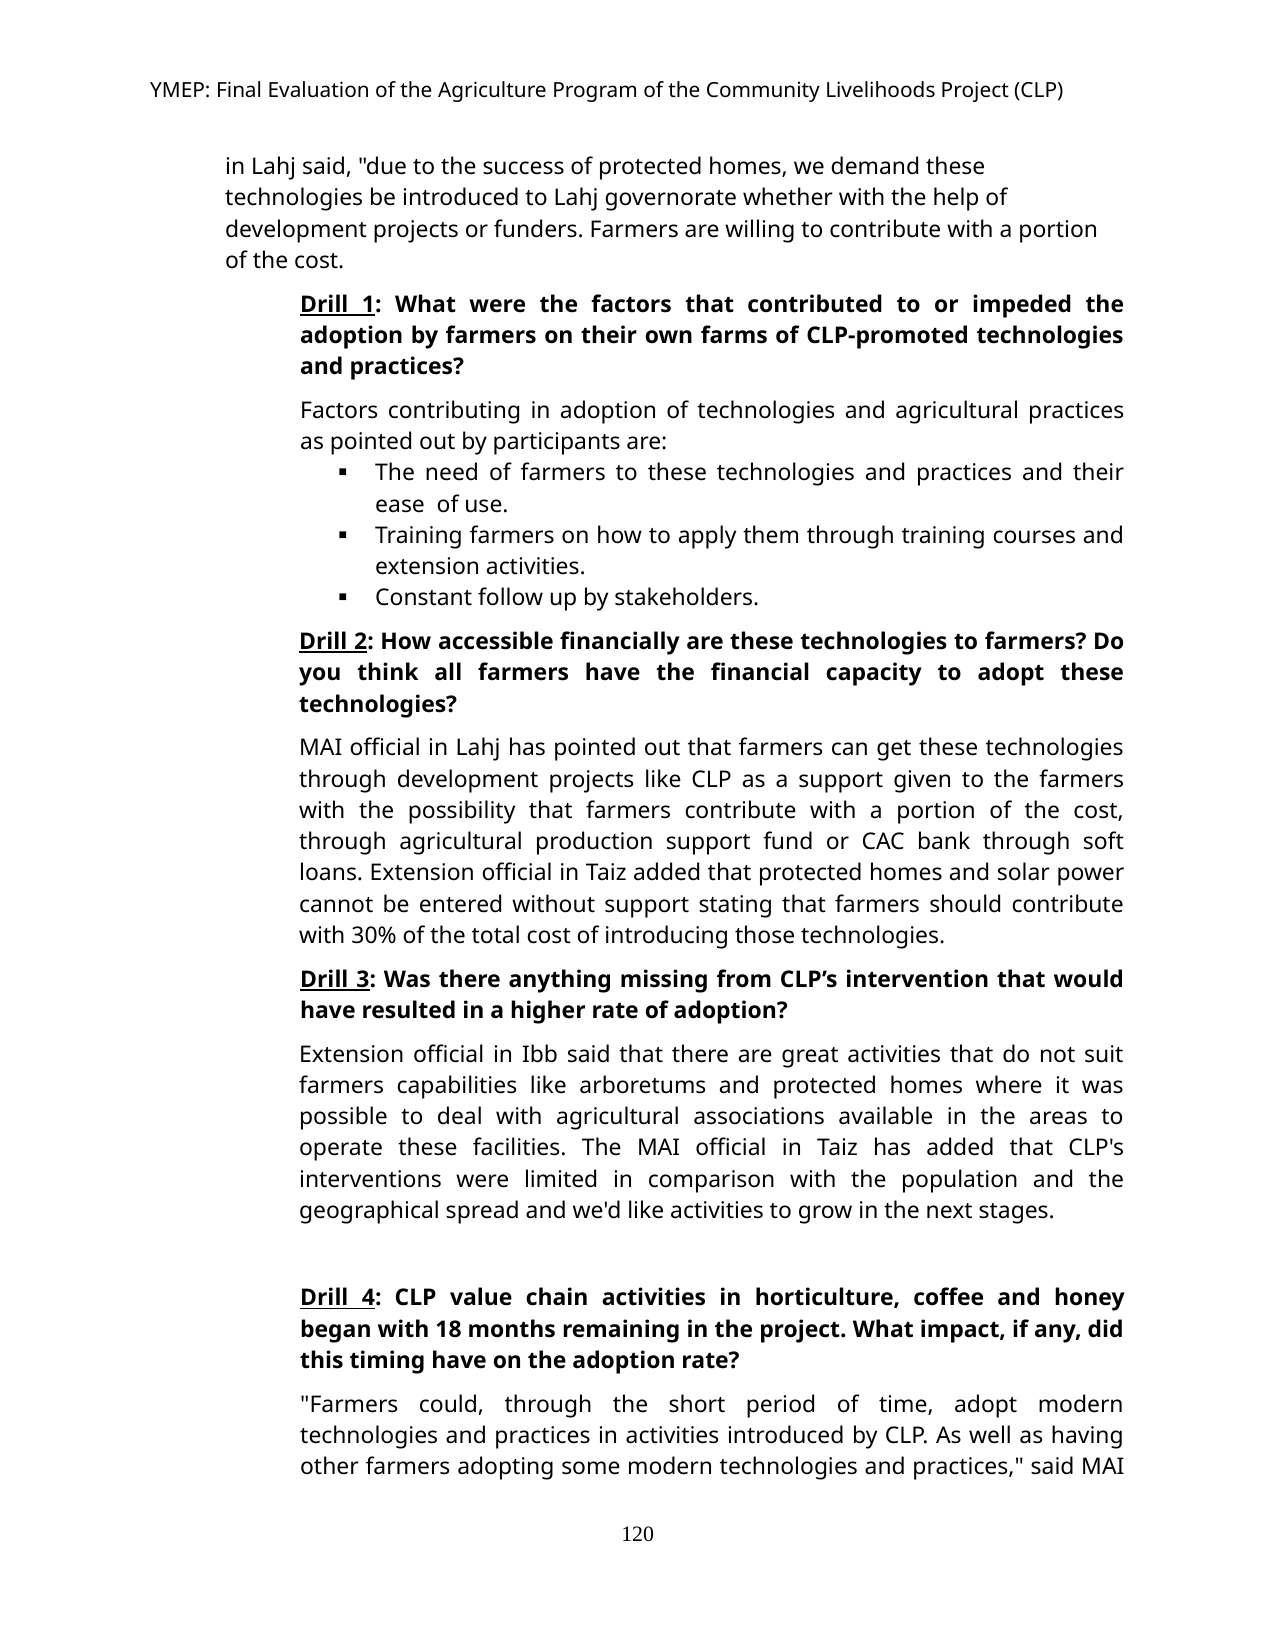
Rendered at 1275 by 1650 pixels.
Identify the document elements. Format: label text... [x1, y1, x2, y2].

text Drill 1: What were the factors that contributed to or impeded the adoption by farmers on their own farms of CLP-promoted technologies and practices? [300, 287, 1125, 381]
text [300, 1387, 1125, 1481]
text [225, 150, 1125, 275]
list The need of farmers to these technologies and practices and their ease of use. [337, 456, 1125, 519]
text Factors contributing in adoption of technologies and agricultural practices as pointed out by participants are: [300, 394, 1125, 456]
text Drill 4: CLP value chain activities in horticulture, coffee and honey began with 18 months remaining in the project. What impact, if any, did this timing have on the adoption rate? [300, 1281, 1125, 1375]
text Extension official in Ibb said that there are great activities that do not suit farmers capabilities like arboretums and protected homes where it was possible to deal with agricultural associations available in the areas to operate these facilities. The MAI official in Taiz has added that CLP's interventions were limited in comparison with the population and the geographical spread and we'd like activities to grow in the next stages. [299, 1037, 1125, 1225]
text Drill 3: Was there anything missing from CLP’s intervention that would have resulted in a higher rate of adoption? [300, 962, 1125, 1025]
list Constant follow up by stakeholders. [337, 581, 1125, 612]
text Drill 2: How accessible financially are these technologies to farmers? Do you think all farmers have the financial capacity to adopt these technologies? [299, 625, 1125, 719]
text MAI official in Lahj has pointed out that farmers can get these technologies through development projects like CLP as a support given to the farmers with the possibility that farmers contribute with a portion of the cost, through agricultural production support fund or CAC bank through soft loans. Extension official in Taiz added that protected homes and solar power cannot be entered without support stating that farmers should contribute with 30% of the total cost of introducing those technologies. [299, 731, 1125, 950]
list Training farmers on how to apply them through training courses and extension activities. [337, 519, 1125, 581]
